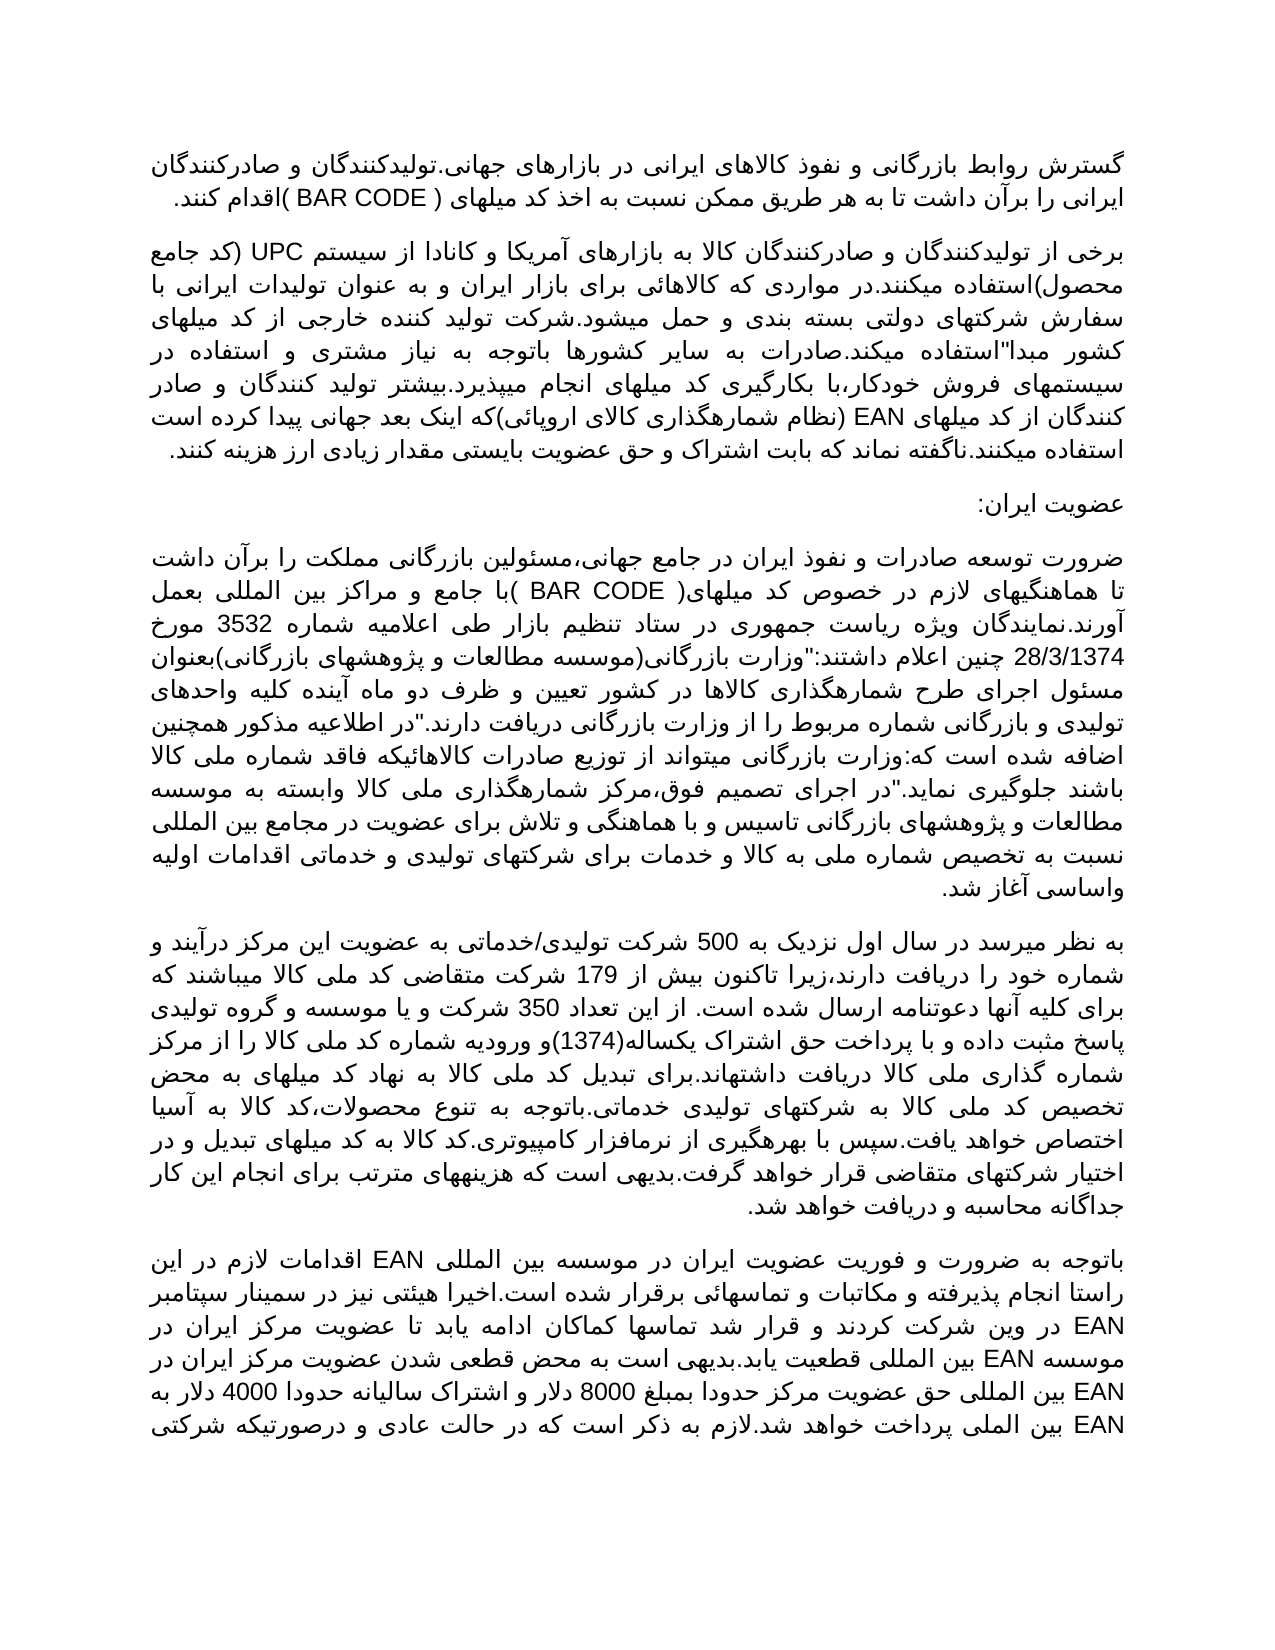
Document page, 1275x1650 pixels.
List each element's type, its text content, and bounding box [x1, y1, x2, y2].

text به نظر می‏رسد در سال اول نزدیک به‏ 500 شرکت تولیدی/خدماتی به عضویت‏ این مرکز درآیند و شماره خود را دریافت‏ دارند،زیرا تاکنون بیش از 179 شرکت‏ متقاضی کد ملی کالا می‏باشند که برای‏ کلیه آنها دعوتنامه ارسال شده است. از این تعداد 350 شرکت و یا موسسه و گروه تولیدی پاسخ مثبت داده و با پرداخت‏ حق اشتراک یکساله(1374)و ورودیه شماره کد ملی کالا را از مرکز شماره گذاری‏ ملی کالا دریافت داشته‏اند.برای تبدیل‏ کد ملی کالا به نهاد کد میله‏ای به محض‏ تخصیص کد ملی کالا به شرکتهای تولیدی‏ خدماتی.باتوجه به تنوع‏ محصولات،کد کالا به آسیا اختصاص‏ خواهد یافت.سپس با بهره‏گیری‏ از نرم‏افزار کامپیوتری.کد کالا به کد میله‏ای‏ تبدیل و در اختیار شرکتهای متقاضی قرار خواهد گرفت.بدیهی است که هزینه‏های‏ مترتب برای انجام این کار جداگانه‏ محاسبه و دریافت خواهد شد. [150, 927, 1125, 1220]
text برخی از تولیدکنندگان و صادرکنندگان‏ کالا به بازارهای آمریکا و کانادا از سیستم‏ UPC (کد جامع محصول)استفاده‏ می‏کنند.در مواردی که کالاهائی برای‏ بازار ایران و به عنوان تولیدات ایرانی‏ با سفارش شرکتهای دولتی بسته بندی‏ و حمل می‏شود.شرکت تولید کننده‏ خارجی از کد میله‏ای کشور مبدا"استفاده‏ می‏کند.صادرات به سایر کشورها باتوجه به‏ نیاز مشتری و استفاده در سیستم‏های‏ فروش خودکار،با بکارگیری‏ کد میله‏ای انجام می‏پذیرد.بیشتر تولید کنندگان و صادر کنندگان از کد میله‏ای‏ EAN (نظام شماره‏گذاری کالای‏ اروپائی)که اینک بعد جهانی پیدا کرده‏ است استفاده می‏کنند.ناگفته نماند که‏ بابت اشتراک و حق عضویت بایستی‏ مقدار زیادی ارز هزینه کنند. [150, 237, 1125, 464]
text عضویت ایران: [150, 489, 1125, 518]
text گسترش روابط بازرگانی و نفوذ کالاهای‏ ایرانی در بازارهای جهانی.تولیدکنندگان‏ و صادرکنندگان ایرانی را برآن داشت تا به‏ هر طریق ممکن نسبت به اخذ کد میله‏ای‏ ( BAR CODE )اقدام کنند. [150, 150, 1125, 212]
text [150, 1245, 1125, 1439]
text ضرورت توسعه صادرات‏ و نفوذ ایران در جامع جهانی،مسئولین‏ بازرگانی مملکت را برآن داشت‏ تا هماهنگی‏های لازم در خصوص‏ کد میله‏ای( BAR CODE )با جامع‏ و مراکز بین المللی بعمل آورند.نمایندگان‏ ویژه ریاست جمهوری در ستاد تنظیم‏ بازار طی اعلامیه شماره 3532 مورخ‏ 28/3/1374 چنین اعلام داشتند:"وزارت‏ بازرگانی(موسسه مطالعات‏ و پژوهش‏های بازرگانی)بعنوان مسئول‏ اجرای طرح شماره‏گذاری کالاها در کشور تعیین و ظرف دو ماه آینده کلیه‏ واحدهای تولیدی و بازرگانی شماره مربوط را از وزارت بازرگانی دریافت‏ دارند."در اطلاعیه مذکور همچنین اضافه‏ شده است که:وزارت بازرگانی‏ می‏تواند از توزیع صادرات کالاهائیکه‏ فاقد شماره ملی کالا باشند جلوگیری‏ نماید."در اجرای تصمیم فوق،مرکز شماره‏گذاری ملی کالا وابسته به موسسه‏ مطالعات و پژوهش‏های بازرگانی‏ تاسیس و با هماهنگی و تلاش برای‏ عضویت در مجامع بین المللی نسبت به‏ تخصیص شماره ملی به کالا و خدمات‏ برای شرکتهای تولیدی و خدماتی‏ اقدامات اولیه واساسی آغاز شد. [150, 543, 1125, 902]
